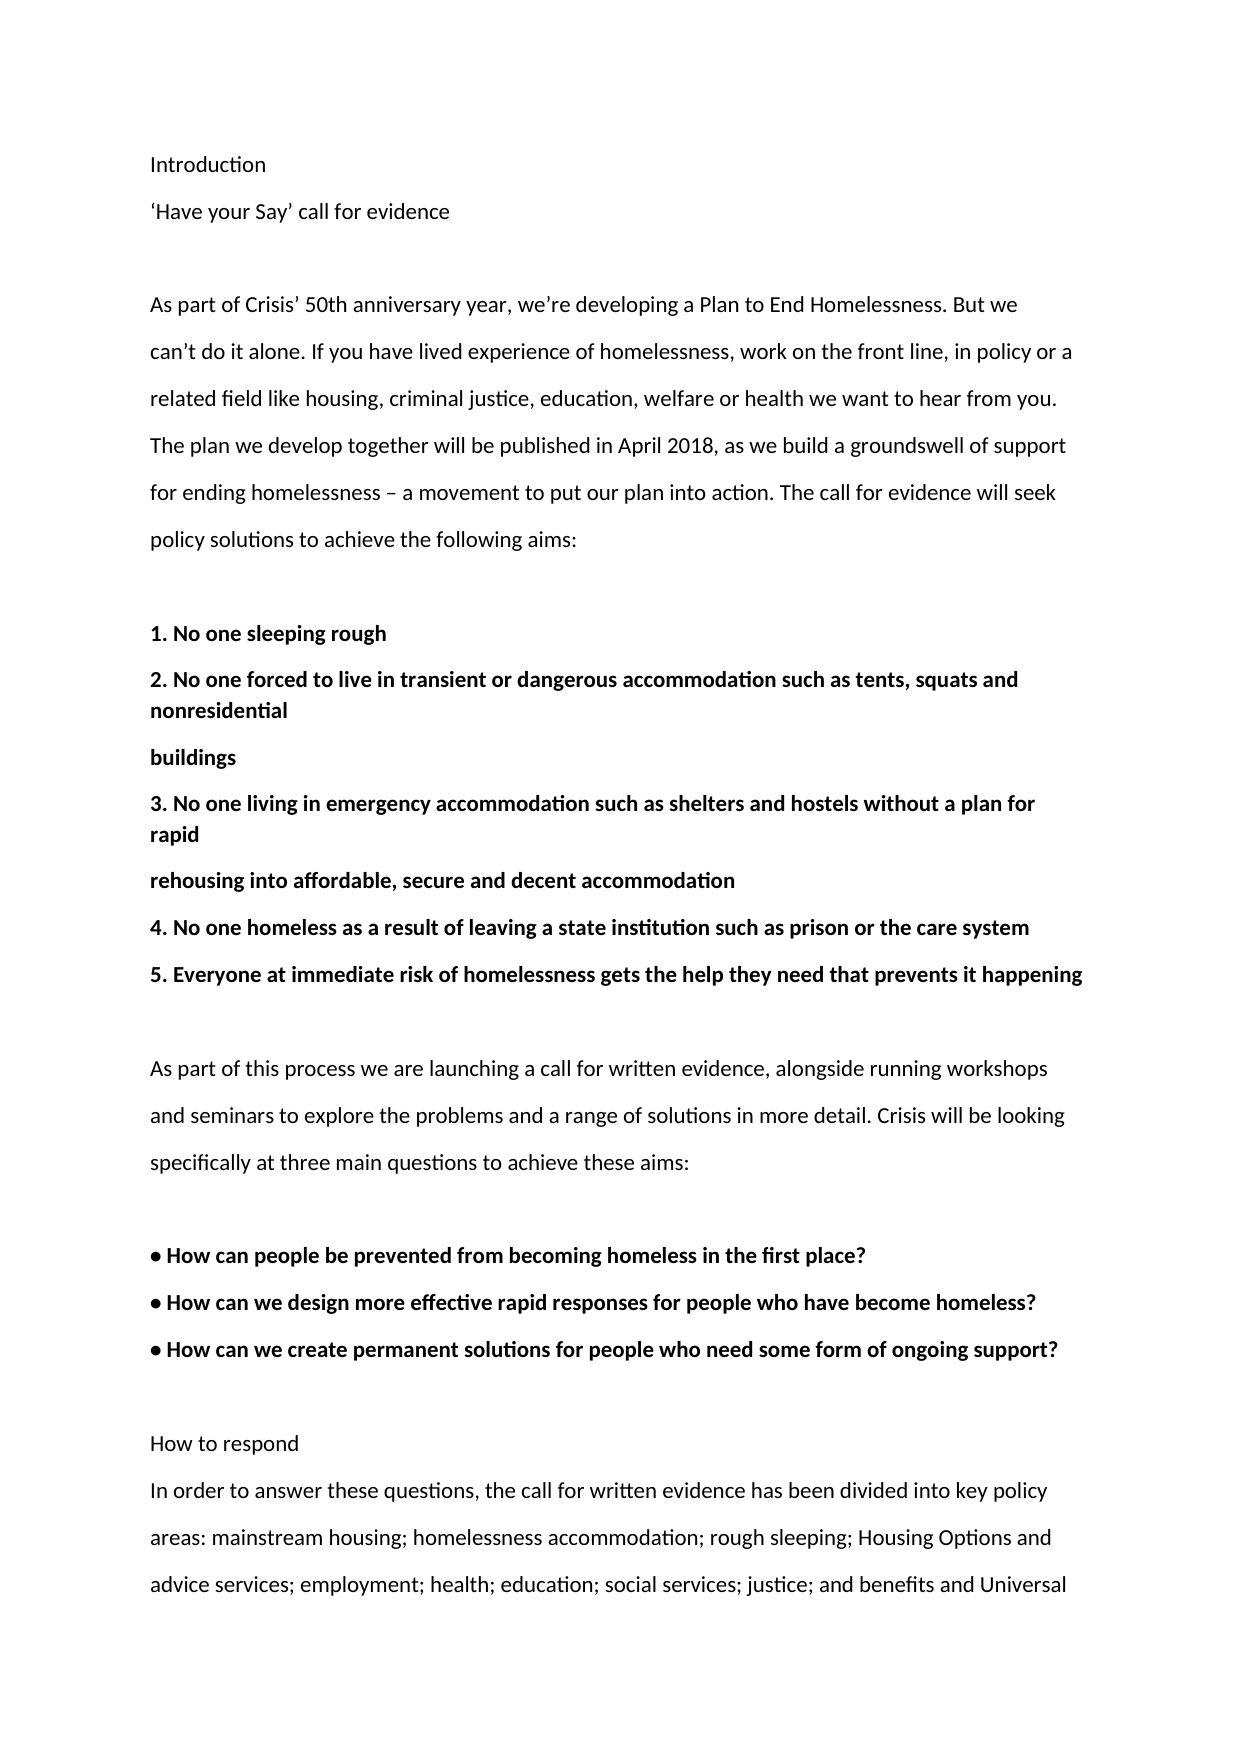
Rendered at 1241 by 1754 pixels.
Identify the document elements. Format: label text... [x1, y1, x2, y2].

text • How can people be prevented from becoming homeless in the first place? [150, 1242, 1090, 1270]
text 5. Everyone at immediate risk of homelessness gets the help they need that prevents it happening [150, 960, 1090, 988]
text The plan we develop together will be published in April 2018, as we build a groundswell of support [150, 431, 1090, 459]
text policy solutions to achieve the following aims: [150, 525, 1090, 553]
text can’t do it alone. If you have lived experience of homelessness, work on the front line, in policy or a [150, 337, 1090, 366]
text and seminars to explore the problems and a range of solutions in more detail. Crisis will be looking [150, 1101, 1090, 1129]
text buildings [150, 743, 1090, 771]
text In order to answer these questions, the call for written evidence has been divided into key policy [150, 1476, 1090, 1504]
text 4. No one homeless as a result of leaving a state institution such as prison or the care system [150, 913, 1090, 942]
text for ending homelessness – a movement to put our plan into action. The call for evidence will seek [150, 478, 1090, 506]
text advice services; employment; health; education; social services; justice; and benefits and Universal [150, 1570, 1090, 1598]
text How to respond [150, 1429, 1090, 1457]
text specifically at three main questions to achieve these aims: [150, 1148, 1090, 1176]
text 3. No one living in emergency accommodation such as shelters and hostels without a plan for rapid [150, 789, 1090, 848]
text • How can we design more effective rapid responses for people who have become homeless? [150, 1288, 1090, 1317]
text 2. No one forced to live in transient or dangerous accommodation such as tents, squats and nonresidential [150, 666, 1090, 724]
text As part of this process we are launching a call for written evidence, alongside running workshops [150, 1054, 1090, 1082]
text As part of Crisis’ 50th anniversary year, we’re developing a Plan to End Homelessness. But we [150, 291, 1090, 319]
text rehousing into affordable, secure and decent accommodation [150, 867, 1090, 895]
text ‘Have your Say’ call for evidence [150, 197, 1090, 225]
text Introduction [150, 150, 1090, 178]
text • How can we create permanent solutions for people who need some form of ongoing support? [150, 1335, 1090, 1363]
text 1. No one sleeping rough [150, 619, 1090, 647]
text related field like housing, criminal justice, education, welfare or health we want to hear from you. [150, 384, 1090, 412]
text areas: mainstream housing; homelessness accommodation; rough sleeping; Housing Options and [150, 1523, 1090, 1551]
